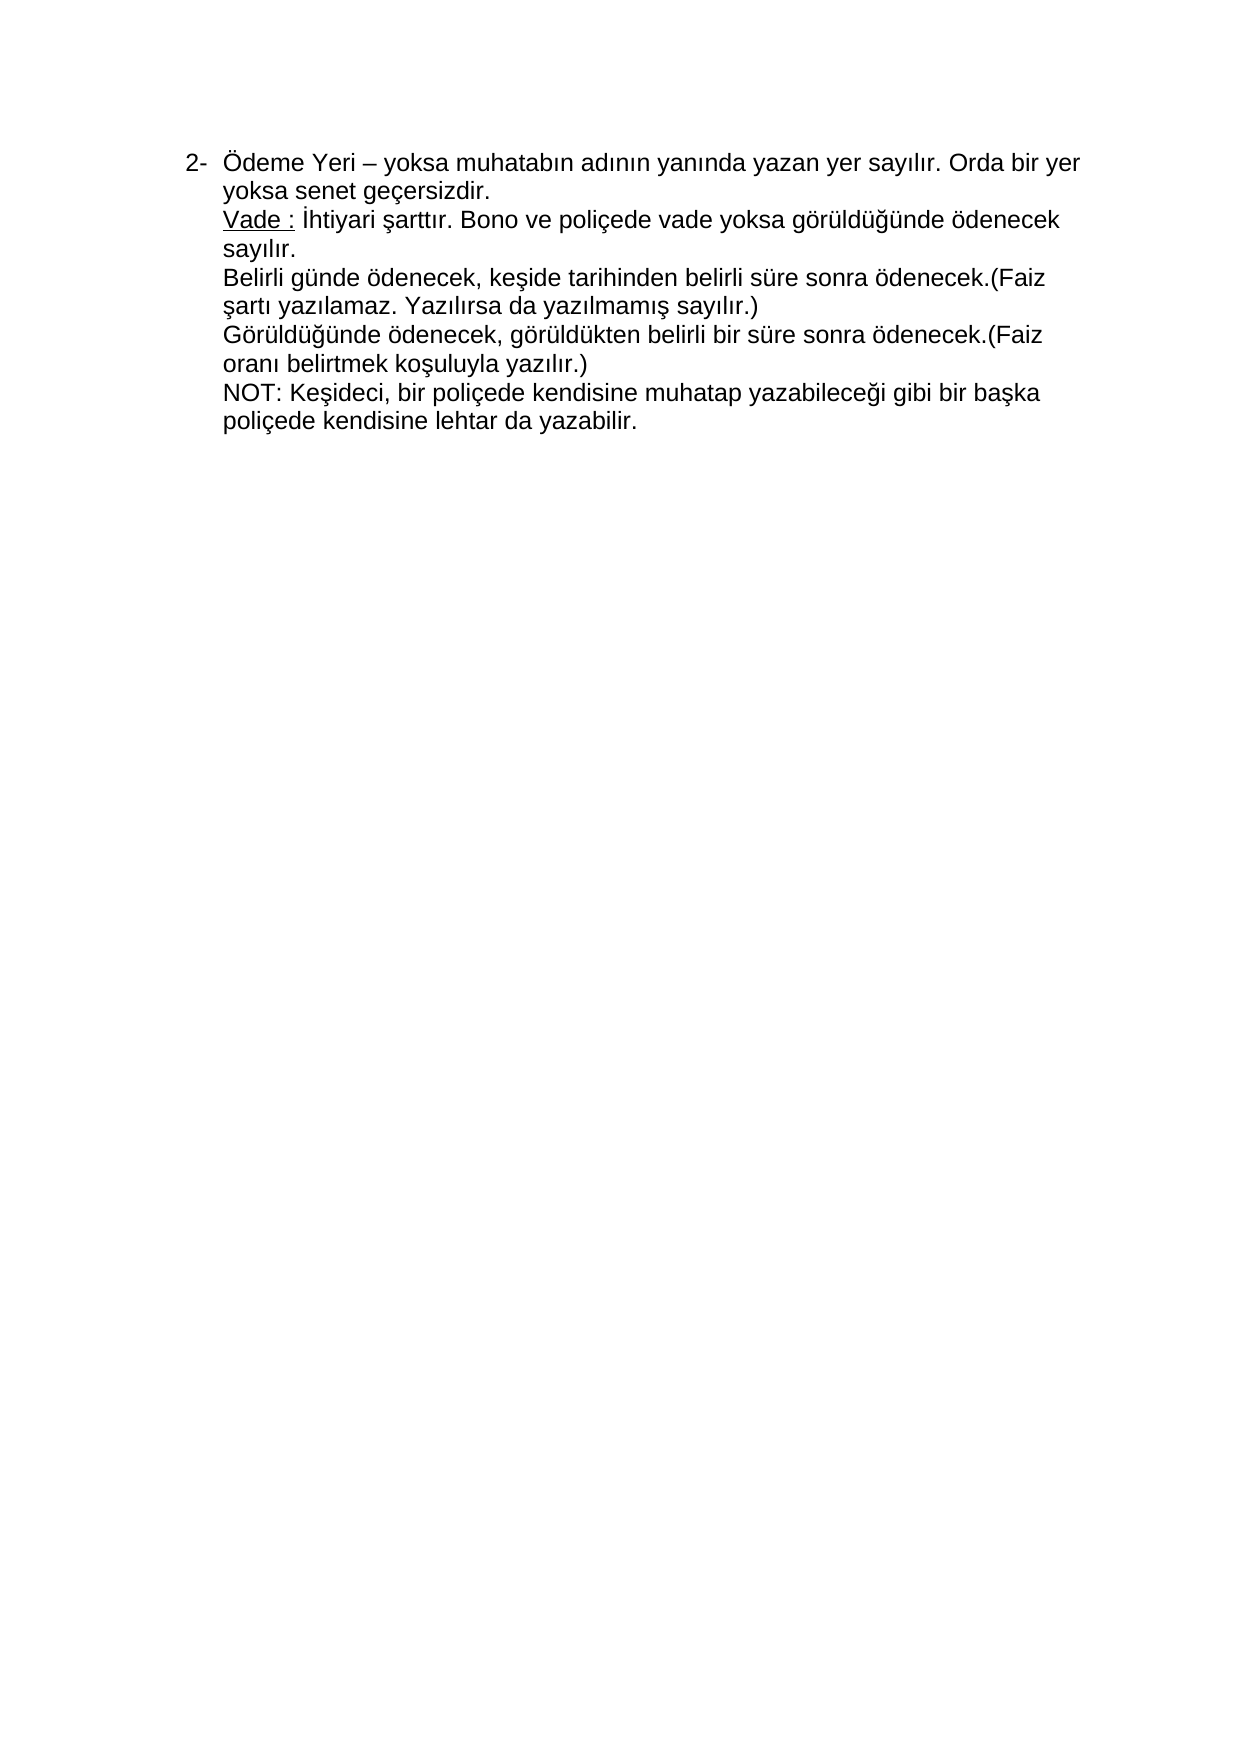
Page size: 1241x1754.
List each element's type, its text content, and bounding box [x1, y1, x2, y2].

list Ödeme Yeri – yoksa muhatabın adının yanında yazan yer sayılır. Orda bir yer yoksa senet geçersizdir. Vade : İhtiyari şarttır. Bono ve poliçede vade yoksa görüldüğünde ödenecek sayılır. Belirli günde ödenecek, keşide tarihinden belirli süre sonra ödenecek.(Faiz şartı yazılamaz. Yazılırsa da yazılmamış sayılır.) Görüldüğünde ödenecek, görüldükten belirli bir süre sonra ödenecek.(Faiz oranı belirtmek koşuluyla yazılır.) NOT: Keşideci, bir poliçede kendisine muhatap yazabileceği gibi bir başka poliçede kendisine lehtar da yazabilir. [185, 148, 1093, 435]
